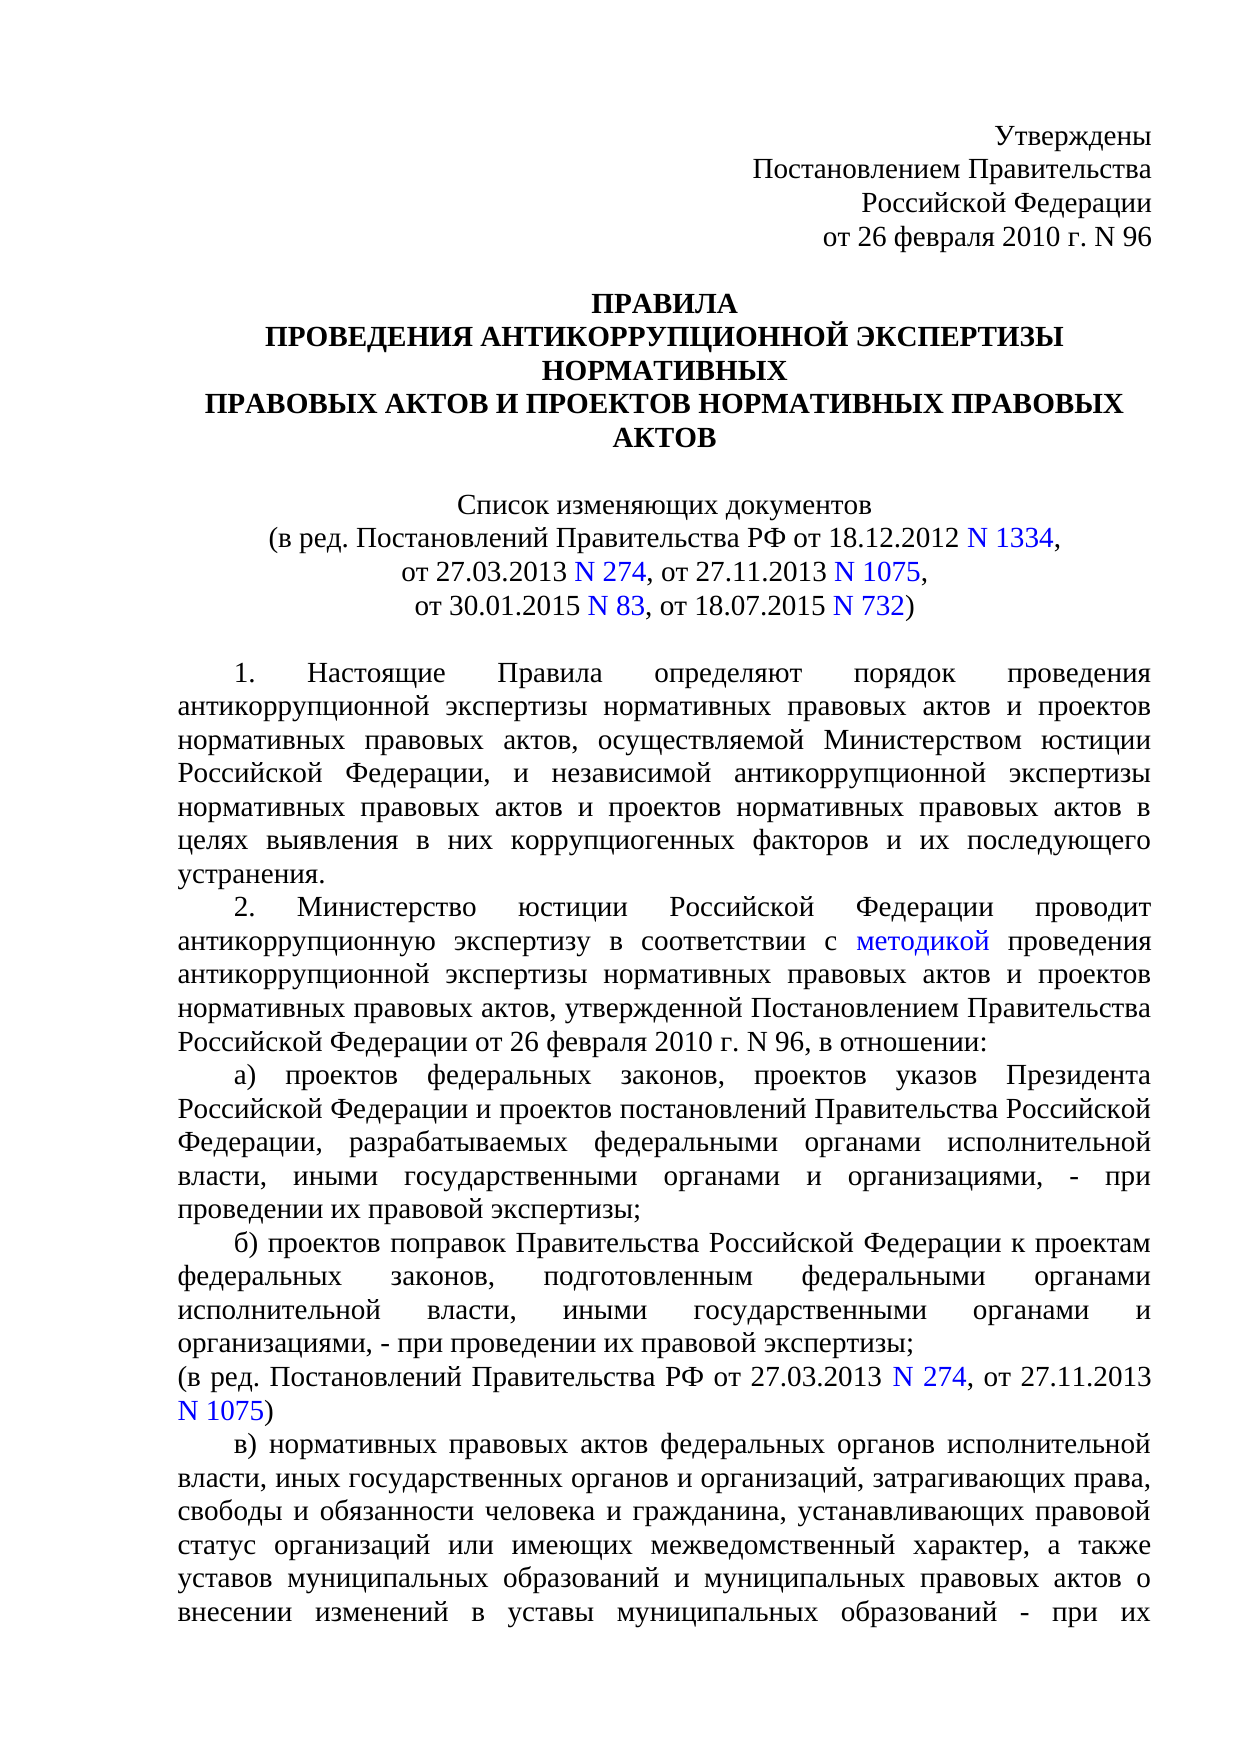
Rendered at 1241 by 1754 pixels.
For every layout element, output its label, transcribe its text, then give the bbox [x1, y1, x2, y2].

text (в ред. Постановлений Правительства РФ от 27.03.2013 N 274, от 27.11.2013 N 1075) [177, 1359, 1152, 1426]
text от 30.01.2015 N 83, от 18.07.2015 N 732) [177, 588, 1152, 621]
title ПРОВЕДЕНИЯ АНТИКОРРУПЦИОННОЙ ЭКСПЕРТИЗЫ НОРМАТИВНЫХ [177, 319, 1152, 386]
text Утверждены [177, 118, 1152, 152]
text (в ред. Постановлений Правительства РФ от 18.12.2012 N 1334, [177, 521, 1152, 554]
text 2. Министерство юстиции Российской Федерации проводит антикоррупционную экспертизу в соответствии с методикой проведения антикоррупционной экспертизы нормативных правовых актов и проектов нормативных правовых актов, утвержденной Постановлением Правительства Российской Федерации от 26 февраля 2010 г. N 96, в отношении: [177, 889, 1152, 1057]
text 1. Настоящие Правила определяют порядок проведения антикоррупционной экспертизы нормативных правовых актов и проектов нормативных правовых актов, осуществляемой Министерством юстиции Российской Федерации, и независимой антикоррупционной экспертизы нормативных правовых актов и проектов нормативных правовых актов в целях выявления в них коррупциогенных факторов и их последующего устранения. [177, 655, 1152, 889]
text б) проектов поправок Правительства Российской Федерации к проектам федеральных законов, подготовленным федеральными органами исполнительной власти, иными государственными органами и организациями, - при проведении их правовой экспертизы; [177, 1225, 1152, 1359]
text Постановлением Правительства [177, 152, 1152, 185]
text от 26 февраля 2010 г. N 96 [177, 219, 1152, 252]
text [177, 1426, 1152, 1627]
text а) проектов федеральных законов, проектов указов Президента Российской Федерации и проектов постановлений Правительства Российской Федерации, разрабатываемых федеральными органами исполнительной власти, иными государственными органами и организациями, - при проведении их правовой экспертизы; [177, 1057, 1152, 1225]
text Список изменяющих документов [177, 487, 1152, 521]
text Российской Федерации [177, 185, 1152, 219]
title ПРАВОВЫХ АКТОВ И ПРОЕКТОВ НОРМАТИВНЫХ ПРАВОВЫХ АКТОВ [177, 386, 1152, 453]
title ПРАВИЛА [177, 286, 1152, 319]
text от 27.03.2013 N 274, от 27.11.2013 N 1075, [177, 554, 1152, 588]
